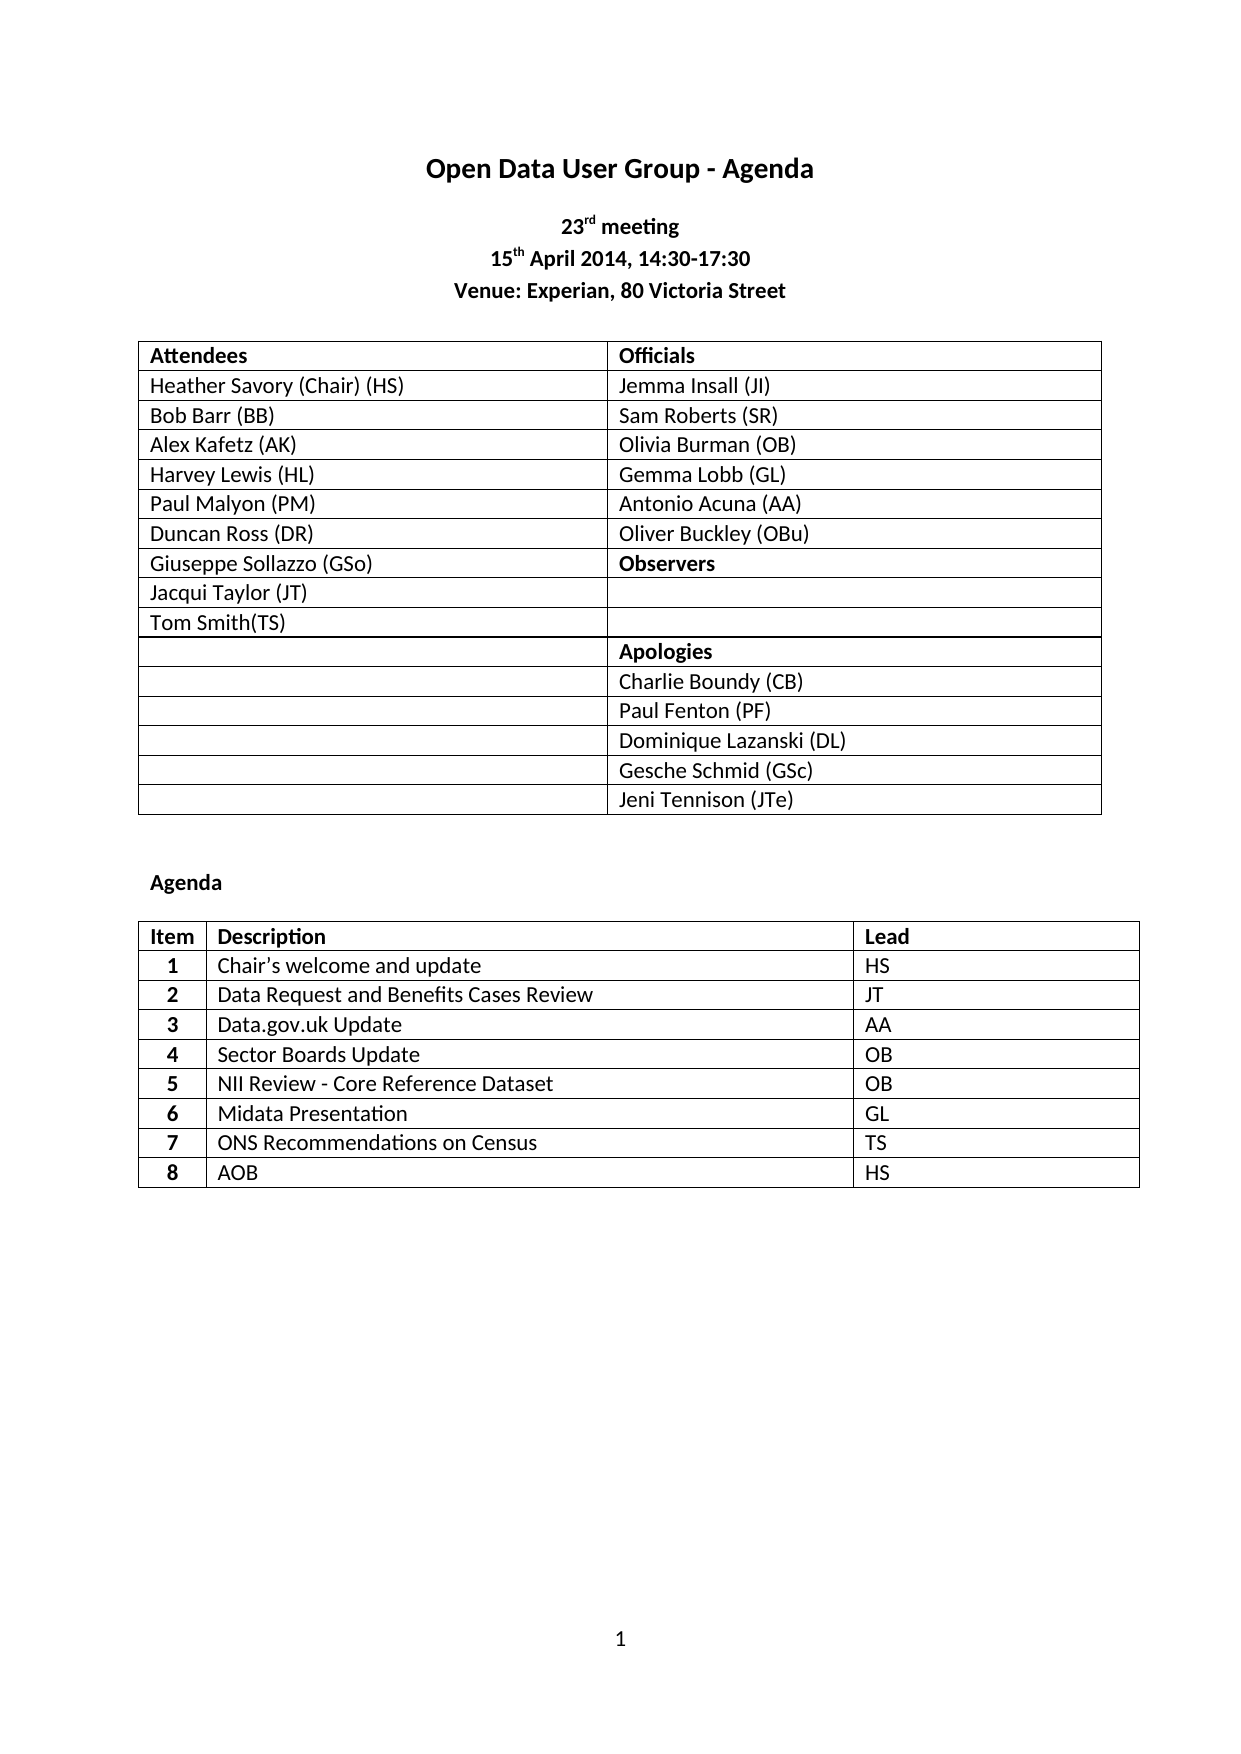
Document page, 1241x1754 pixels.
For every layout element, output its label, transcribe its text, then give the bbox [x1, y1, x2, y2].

text 15th April 2014, 14:30-17:30 [150, 244, 1090, 272]
table_cell AA [854, 1010, 1139, 1039]
table_cell Charlie Boundy (CB) [608, 667, 1101, 696]
table_cell [608, 578, 1101, 607]
table_cell Jemma Insall (JI) [608, 371, 1101, 400]
table_cell 6 [139, 1099, 206, 1127]
table_cell JT [854, 981, 1139, 1009]
table_cell 3 [139, 1010, 206, 1039]
table_cell [139, 756, 607, 784]
table_header Lead [854, 922, 1139, 950]
table_cell Heather Savory (Chair) (HS) [139, 371, 607, 400]
table_cell Bob Barr (BB) 2:30o [139, 401, 607, 429]
table_cell 1 [139, 951, 206, 979]
table_cell Gemma Lobb (GL) [608, 460, 1101, 488]
table_header Attendees [139, 342, 607, 370]
table_cell Giuseppe Sollazzo (GSo) [139, 549, 607, 577]
table_cell GL [854, 1099, 1139, 1127]
table_cell NII Review - Core Reference Dataset [207, 1069, 853, 1098]
table_cell Sector Boards Update [207, 1040, 853, 1068]
table_cell Gesche Schmid (GSc) [608, 756, 1101, 784]
table_cell TS [854, 1129, 1139, 1157]
table_cell OB [854, 1069, 1139, 1098]
table_cell Data.gov.uk Update [207, 1010, 853, 1039]
table_cell HS [854, 951, 1139, 979]
table_cell [608, 608, 1101, 636]
table_cell OB [854, 1040, 1139, 1068]
table_cell Chair’s welcome and update [207, 951, 853, 979]
table_cell ONS Recommendations on Census [207, 1129, 853, 1157]
table_cell Data Request and Benefits Cases Review [207, 981, 853, 1009]
table_cell Observers [608, 549, 1101, 577]
table_header Officials [608, 342, 1101, 370]
table_cell Oliver Buckley (OBu) [608, 519, 1101, 548]
text Agenda [150, 868, 1090, 896]
table_cell HS [854, 1158, 1139, 1187]
text Venue: Experian, 80 Victoria Street [150, 276, 1090, 304]
table_cell Midata Presentation [207, 1099, 853, 1127]
table_cell Paul Fenton (PF) [608, 697, 1101, 725]
text Open Data User Group - Agenda [150, 150, 1090, 186]
table_cell 2 [139, 981, 206, 1009]
table_cell Duncan Ross (DR) [139, 519, 607, 548]
table_cell 4 [139, 1040, 206, 1068]
table_header Item [139, 922, 206, 950]
table_cell 8 [139, 1158, 206, 1187]
table_cell Apologies [608, 638, 1101, 666]
text 23rd meeting [150, 212, 1090, 240]
table_cell Harvey Lewis (HL) [139, 460, 607, 488]
table_cell 5 [139, 1069, 206, 1098]
table_header Description [207, 922, 853, 950]
table_cell [139, 697, 607, 725]
table_cell Jeni Tennison (JTe) [608, 785, 1101, 814]
table_cell [139, 726, 607, 755]
table_cell Dominique Lazanski (DL) [608, 726, 1101, 755]
table_cell Paul Malyon (PM) [139, 490, 607, 518]
table_cell AOB [207, 1158, 853, 1187]
table_cell [139, 638, 607, 666]
table_cell [139, 667, 607, 696]
table_cell Sam Roberts (SR) [608, 401, 1101, 429]
table_cell Antonio Acuna (AA) [608, 490, 1101, 518]
table_cell [139, 785, 607, 814]
table_cell 7 [139, 1129, 206, 1157]
table_cell Jacqui Taylor (JT) [139, 578, 607, 607]
table_cell Tom Smith(TS) [139, 608, 607, 636]
table_cell Olivia Burman (OB) [608, 430, 1101, 459]
table_cell Alex Kafetz (AK) [139, 430, 607, 459]
